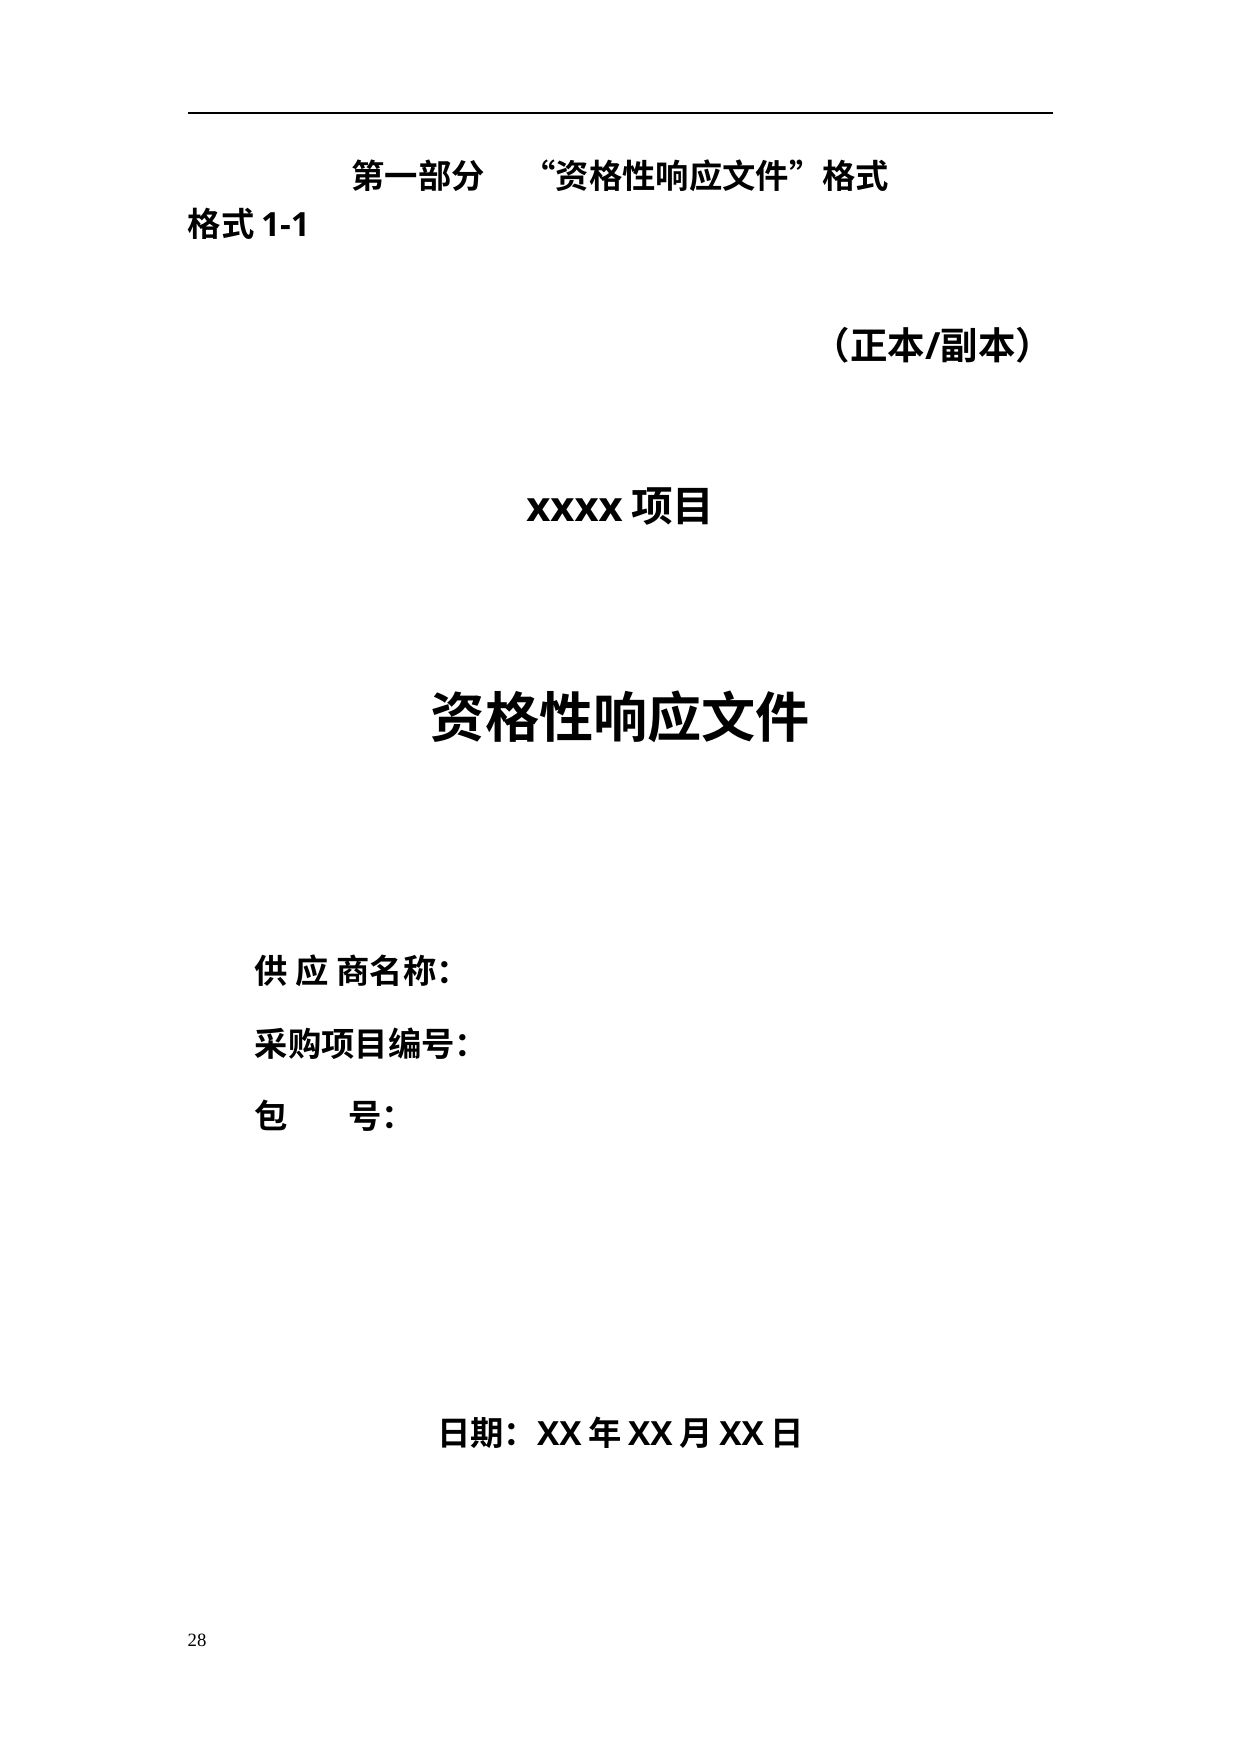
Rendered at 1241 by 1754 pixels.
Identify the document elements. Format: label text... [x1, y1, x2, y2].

text 包 号： [187, 1089, 1053, 1138]
text xxxx项目 [187, 473, 1053, 533]
text 资格性响应文件 [187, 674, 1053, 753]
text 第一部分 “资格性响应文件”格式 [187, 150, 1053, 198]
text （正本/副本） [187, 316, 1053, 371]
text 格式1-1 [187, 198, 1053, 247]
text 日期：XX年XX月XX日 [187, 1406, 1053, 1455]
text 采购项目编号： [187, 1017, 1053, 1066]
text 供 应 商名称： [187, 945, 1053, 993]
